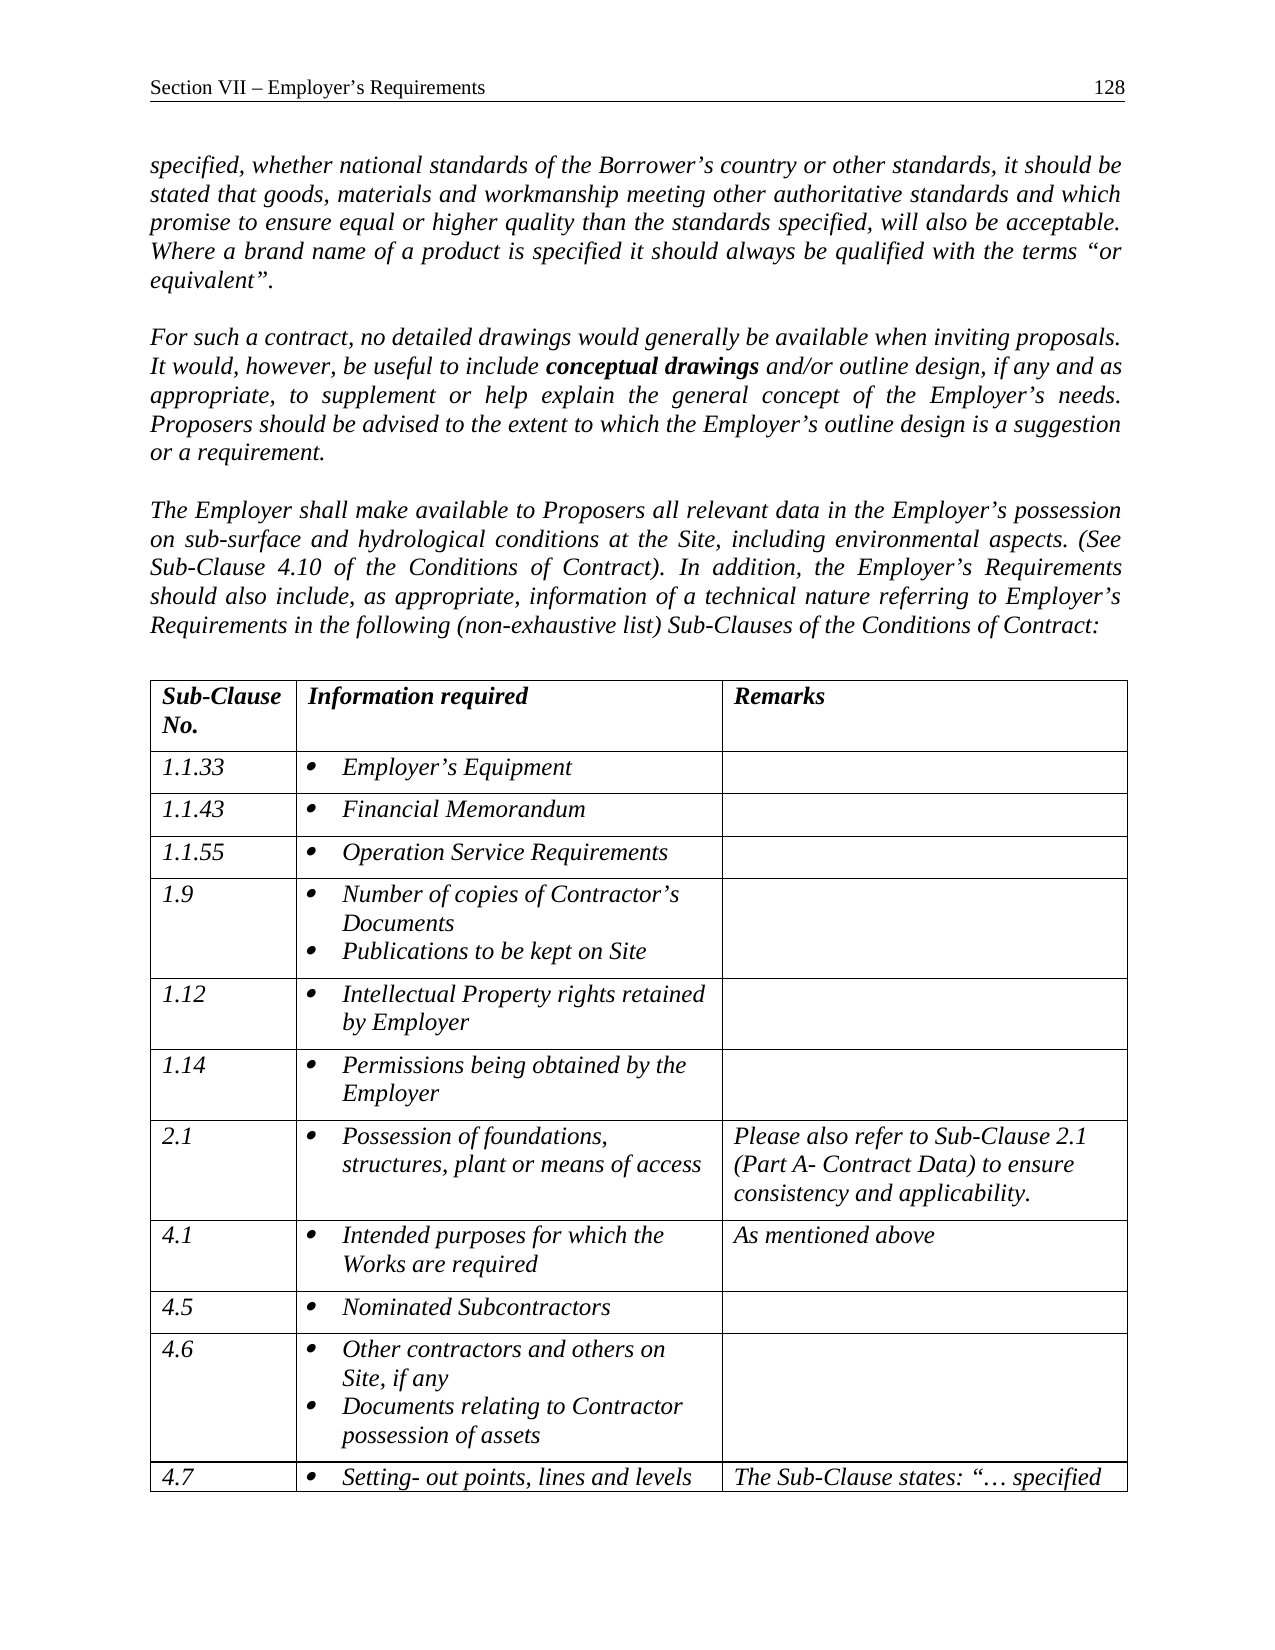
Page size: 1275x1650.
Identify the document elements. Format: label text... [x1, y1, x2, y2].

text It would, however, be useful to include conceptual drawings and/or outline design, if any and as appropriate, to supplement or help explain the general concept of the Employer’s needs. Proposers should be advised to the extent to which the Employer’s outline design is a suggestion or a requirement. [150, 351, 1125, 466]
table_cell 1.1.55 [151, 837, 296, 878]
table_cell Number of copies of Contractor’s Documents Publications to be kept on Site [297, 879, 722, 978]
table_cell 4.1 [151, 1221, 296, 1291]
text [150, 150, 1125, 294]
table_cell 2.1 [151, 1121, 296, 1219]
table_cell 1.1.33 [151, 752, 296, 793]
table_cell Nominated Subcontractors [297, 1292, 722, 1333]
table_header Sub-Clause No. [151, 681, 296, 751]
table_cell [297, 1463, 722, 1491]
table_cell Intellectual Property rights retained by Employer [297, 979, 722, 1049]
table_cell [723, 1292, 1127, 1333]
table_cell [723, 1050, 1127, 1120]
table_cell Please also refer to Sub-Clause 2.1 (Part A- Contract Data) to ensure consistency and applicability. [723, 1121, 1127, 1219]
table_cell 1.9 [151, 879, 296, 978]
table_cell Intended purposes for which the Works are required [297, 1221, 722, 1291]
table_cell [723, 979, 1127, 1049]
table_cell Financial Memorandum [297, 794, 722, 836]
text For such a contract, no detailed drawings would generally be available when inviting proposals. [150, 322, 1125, 351]
table_cell Other contractors and others on Site, if any Documents relating to Contractor possession of assets [297, 1334, 722, 1461]
table_cell Possession of foundations, structures, plant or means of access [297, 1121, 722, 1219]
table_cell [723, 837, 1127, 878]
table_cell Operation Service Requirements [297, 837, 722, 878]
table_cell Permissions being obtained by the Employer [297, 1050, 722, 1120]
table_header Remarks [723, 681, 1127, 751]
table_cell 1.12 [151, 979, 296, 1049]
table_cell As mentioned above [723, 1221, 1127, 1291]
table_header Information required [297, 681, 722, 751]
table_cell 4.5 [151, 1292, 296, 1333]
table_cell [723, 879, 1127, 978]
table_cell [723, 794, 1127, 836]
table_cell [723, 1463, 1127, 1491]
table_cell 1.14 [151, 1050, 296, 1120]
table_cell [723, 1334, 1127, 1461]
text The Employer shall make available to Proposers all relevant data in the Employer’s possession on sub-surface and hydrological conditions at the Site, including environmental aspects. (See Sub-Clause 4.10 of the Conditions of Contract). In addition, the Employer’s Requirements should also include, as appropriate, information of a technical nature referring to Employer’s Requirements in the following (non-exhaustive list) Sub-Clauses of the Conditions of Contract: [150, 495, 1125, 639]
table_cell 4.7 [151, 1463, 296, 1491]
table_cell Employer’s Equipment [297, 752, 722, 793]
table_cell 4.6 [151, 1334, 296, 1461]
table_cell 1.1.43 [151, 794, 296, 836]
table_cell [723, 752, 1127, 793]
